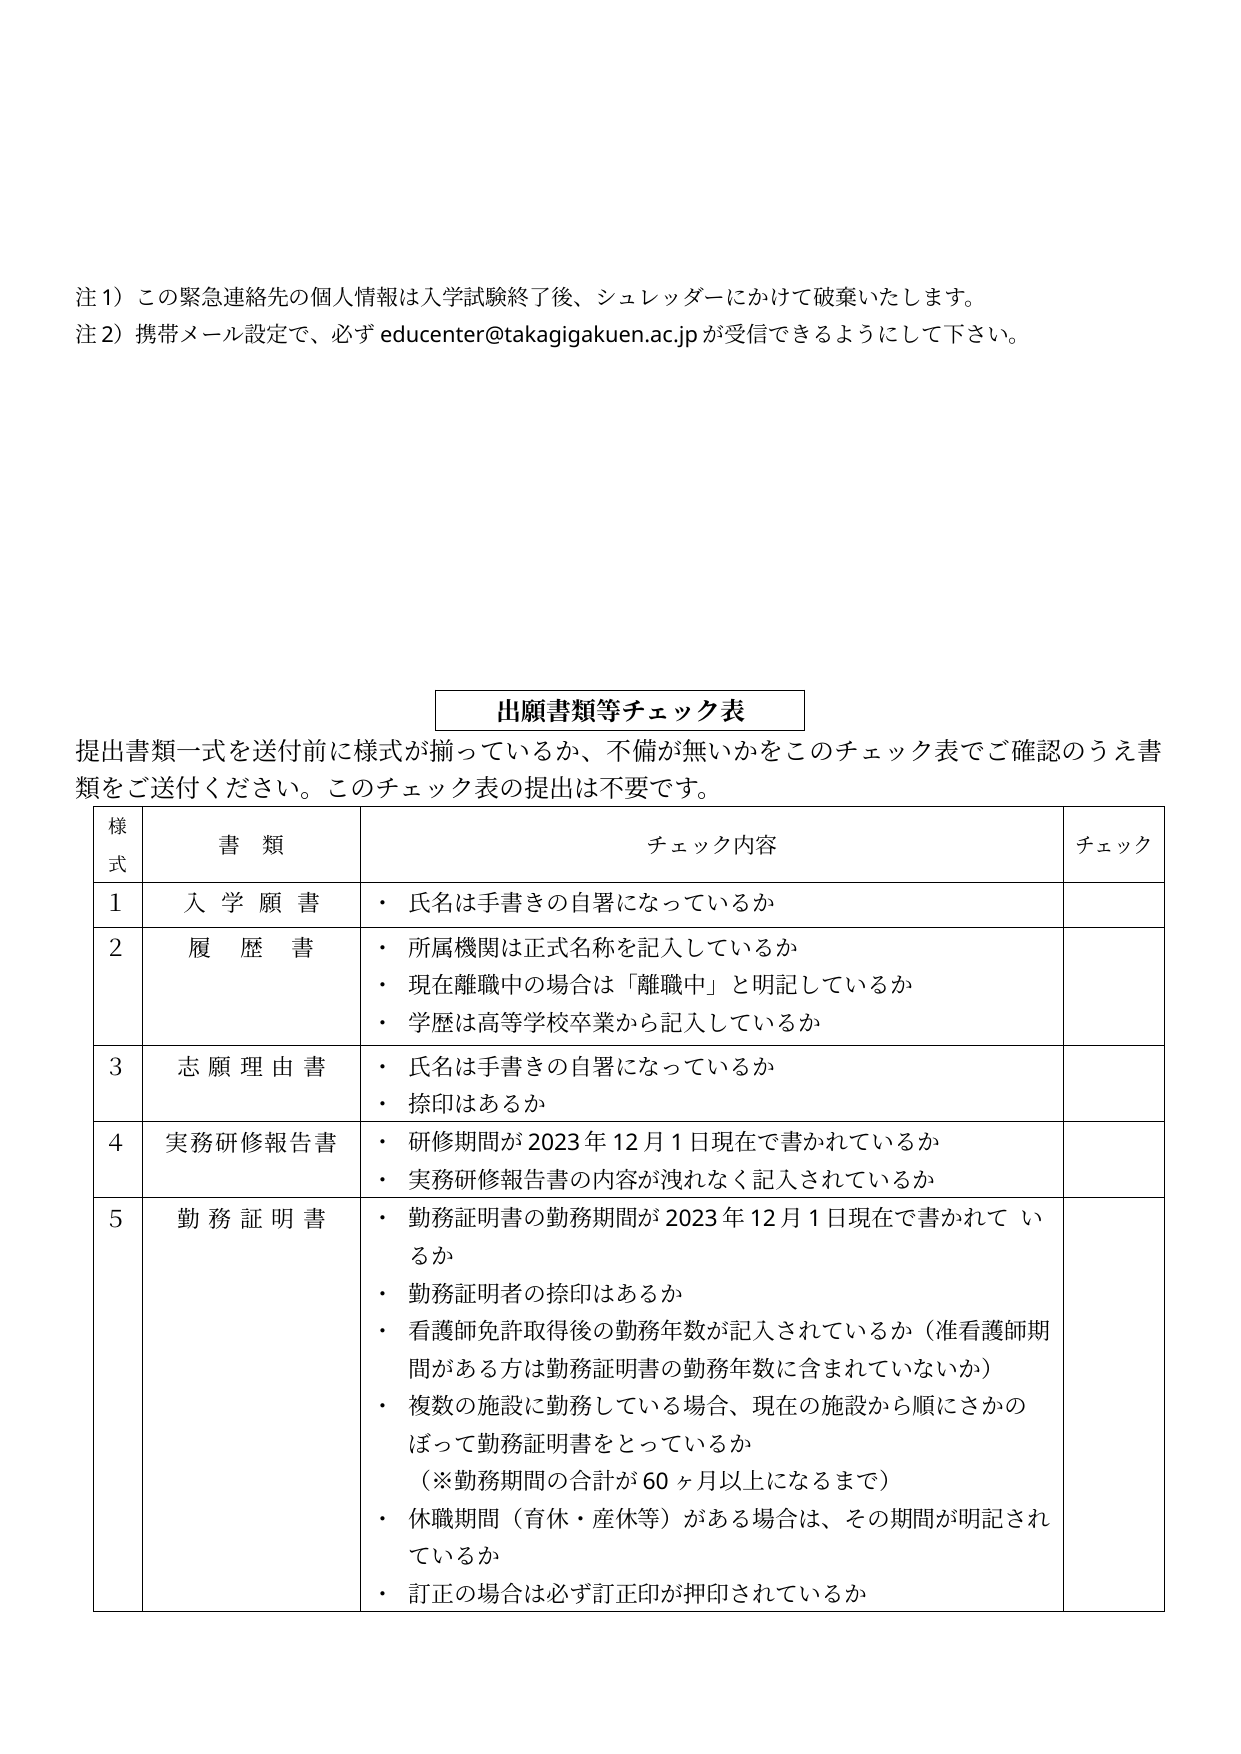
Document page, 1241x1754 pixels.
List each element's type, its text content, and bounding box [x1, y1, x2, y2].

table_header 様式 [94, 807, 142, 882]
table_cell ４ [94, 1122, 142, 1197]
table_cell ２ [94, 928, 142, 1045]
table_cell [1064, 1198, 1164, 1611]
text 提出書類一式を送付前に様式が揃っているか、不備が無いかをこのチェック表でご確認のうえ書類をご送付ください。このチェック表の提出は不要です。 [75, 731, 1165, 806]
table_cell ５ [94, 1198, 142, 1611]
table_cell 勤務証明書の勤務期間が2023年12月1日現在で書かれて いるか 勤務証明者の捺印はあるか 看護師免許取得後の勤務年数が記入されているか（准看護師期間がある方は勤務証明書の勤務年数に含まれていないか） 複数の施設に勤務している場合、現在の施設から順にさかの ぼって勤務証明書をとっているか （※勤務期間の合計が60ヶ月以上になるまで） 休職期間（育休・産休等）がある場合は、その期間が明記されているか 訂正の場合は必ず訂正印が押印されているか [361, 1198, 1063, 1611]
table_cell [1064, 1046, 1164, 1121]
table_cell [1064, 928, 1164, 1045]
table_cell 氏名は手書きの自署になっているか 捺印はあるか [361, 1046, 1063, 1121]
table_header チェック [1064, 807, 1164, 882]
table_cell 勤務証明書 [143, 1198, 360, 1611]
table_cell [1064, 1122, 1164, 1197]
table_cell １ [94, 883, 142, 927]
table_cell 研修期間が2023年12月1日現在で書かれているか 実務研修報告書の内容が洩れなく記入されているか [361, 1122, 1063, 1197]
table_cell 実務研修報告書 [143, 1122, 360, 1197]
table_cell 氏名は手書きの自署になっているか [361, 883, 1063, 927]
table_cell 志願理由書 [143, 1046, 360, 1121]
table_header 出願書類等チェック表 [436, 691, 804, 730]
table_cell ３ [94, 1046, 142, 1121]
table_cell 所属機関は正式名称を記入しているか 現在離職中の場合は「離職中」と明記しているか 学歴は高等学校卒業から記入しているか [361, 928, 1063, 1045]
text 注1）この緊急連絡先の個人情報は入学試験終了後、シュレッダーにかけて破棄いたします。 [75, 277, 1165, 314]
text 注2）携帯メール設定で、必ずeducenter@takagigakuen.ac.jpが受信できるようにして下さい。 [75, 314, 1165, 352]
table_header チェック内容 [361, 807, 1063, 882]
table_header 書 類 [143, 807, 360, 882]
table_cell 入学願書 [143, 883, 360, 927]
table_cell [1064, 883, 1164, 927]
table_cell 履歴書 [143, 928, 360, 1045]
